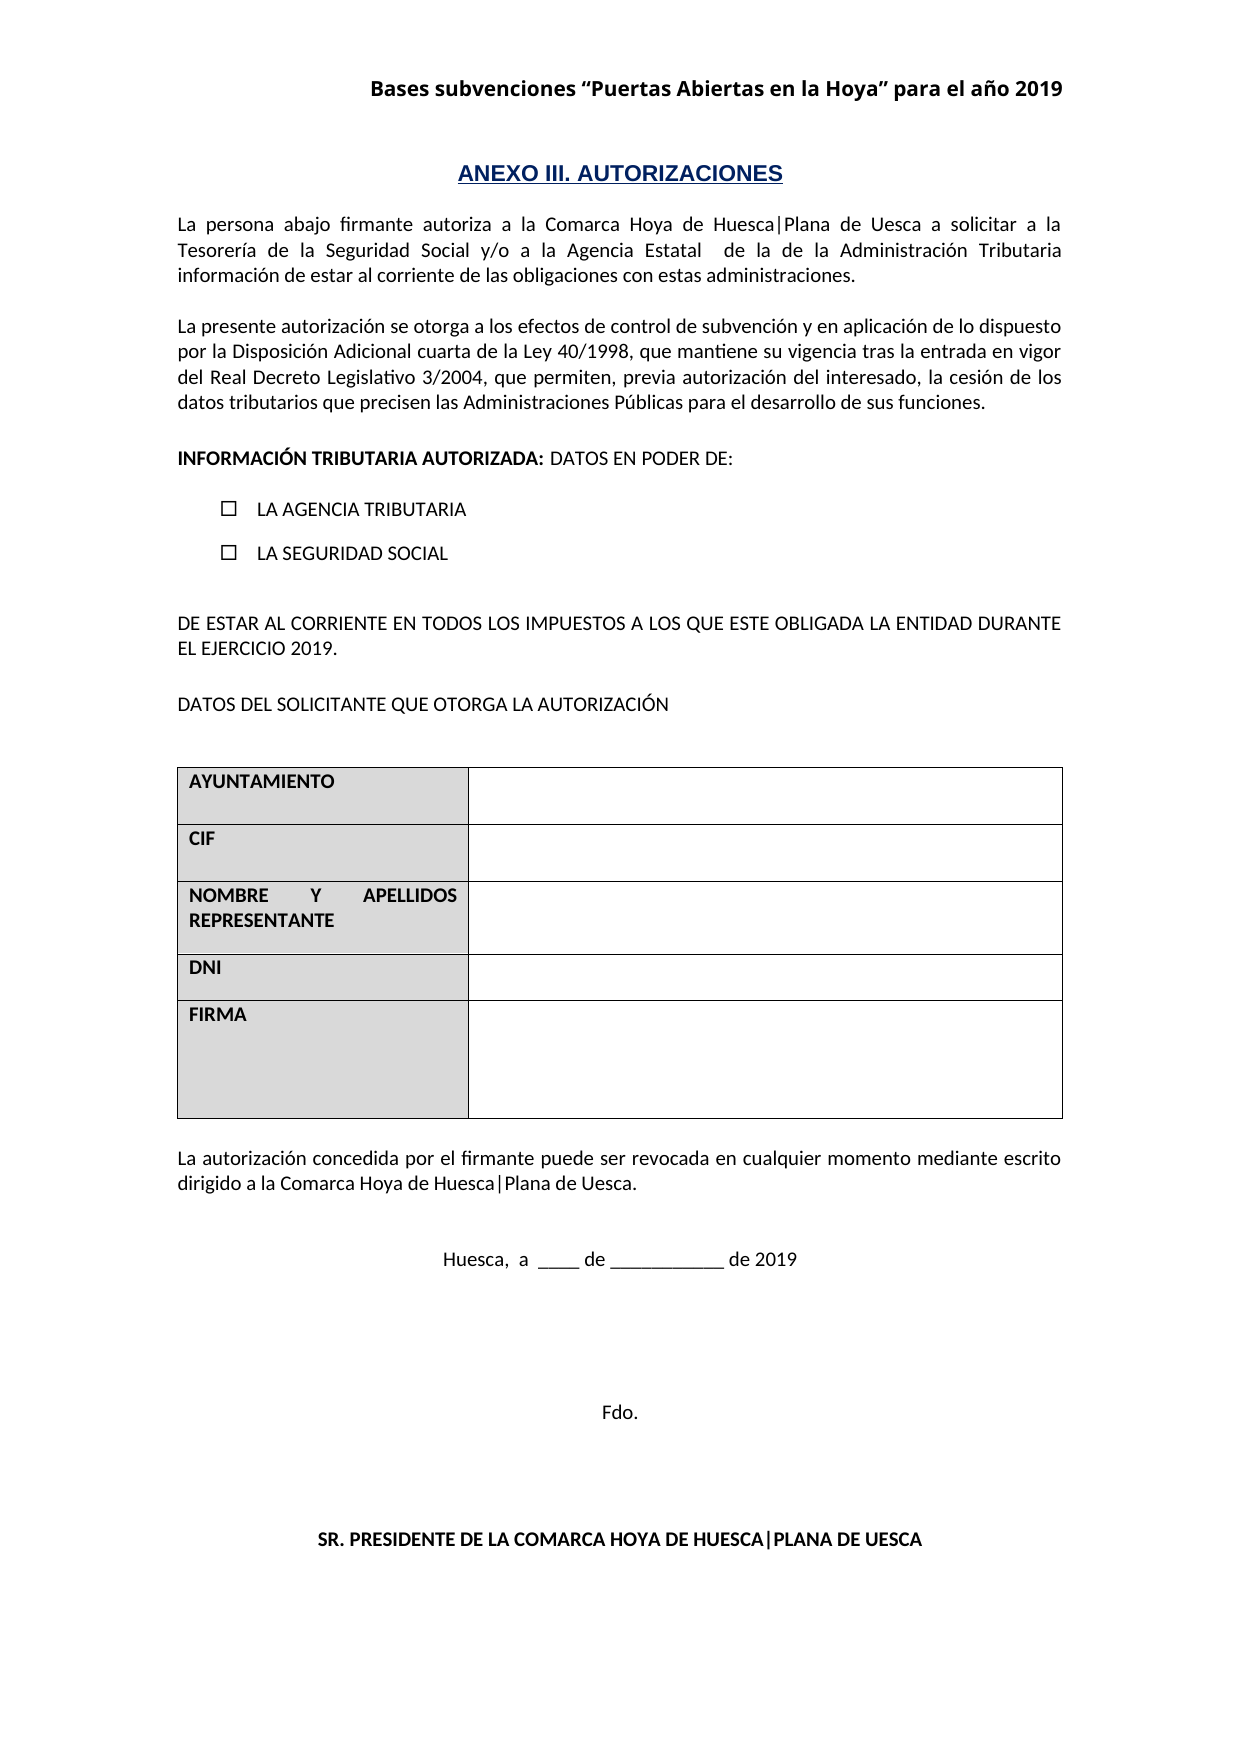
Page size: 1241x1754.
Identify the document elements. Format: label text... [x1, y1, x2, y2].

text DE ESTAR AL CORRIENTE EN TODOS LOS IMPUESTOS A LOS QUE ESTE OBLIGADA LA ENTIDAD DURANTE EL EJERCICIO 2019. [177, 610, 1063, 661]
table_cell [469, 1001, 1062, 1118]
text Huesca, a ____ de ___________ de 2019 [177, 1246, 1063, 1272]
text SR. PRESIDENTE DE LA COMARCA HOYA DE HUESCA|PLANA DE UESCA [177, 1526, 1063, 1551]
table_cell FIRMA [178, 1001, 468, 1118]
list LA SEGURIDAD SOCIAL [219, 540, 1063, 566]
table_header AYUNTAMIENTO [178, 768, 468, 824]
text INFORMACIÓN TRIBUTARIA AUTORIZADA: DATOS EN PODER DE: [177, 445, 1063, 471]
text ANEXO III. AUTORIZACIONES [177, 160, 1063, 186]
table_cell NOMBRE Y APELLIDOS REPRESENTANTE [178, 882, 468, 953]
table_cell CIF [178, 825, 468, 881]
table_cell [469, 882, 1062, 953]
table_cell [469, 955, 1062, 1000]
text DATOS DEL SOLICITANTE QUE OTORGA LA AUTORIZACIÓN [177, 691, 1063, 716]
table_cell DNI [178, 955, 468, 1000]
text Fdo. [177, 1399, 1063, 1424]
text La presente autorización se otorga a los efectos de control de subvención y en aplicación de lo dispuesto por la Disposición Adicional cuarta de la Ley 40/1998, que mantiene su vigencia tras la entrada en vigor del Real Decreto Legislativo 3/2004, que permiten, previa autorización del interesado, la cesión de los datos tributarios que precisen las Administraciones Públicas para el desarrollo de sus funciones. [177, 313, 1063, 415]
table_header [469, 768, 1062, 824]
text La autorización concedida por el firmante puede ser revocada en cualquier momento mediante escrito dirigido a la Comarca Hoya de Huesca|Plana de Uesca. [177, 1145, 1063, 1196]
list LA AGENCIA TRIBUTARIA [219, 496, 1063, 522]
table_cell [469, 825, 1062, 881]
text La persona abajo firmante autoriza a la Comarca Hoya de Huesca|Plana de Uesca a solicitar a la Tesorería de la Seguridad Social y/o a la Agencia Estatal de la de la Administración Tributaria información de estar al corriente de las obligaciones con estas administraciones. [177, 211, 1063, 288]
